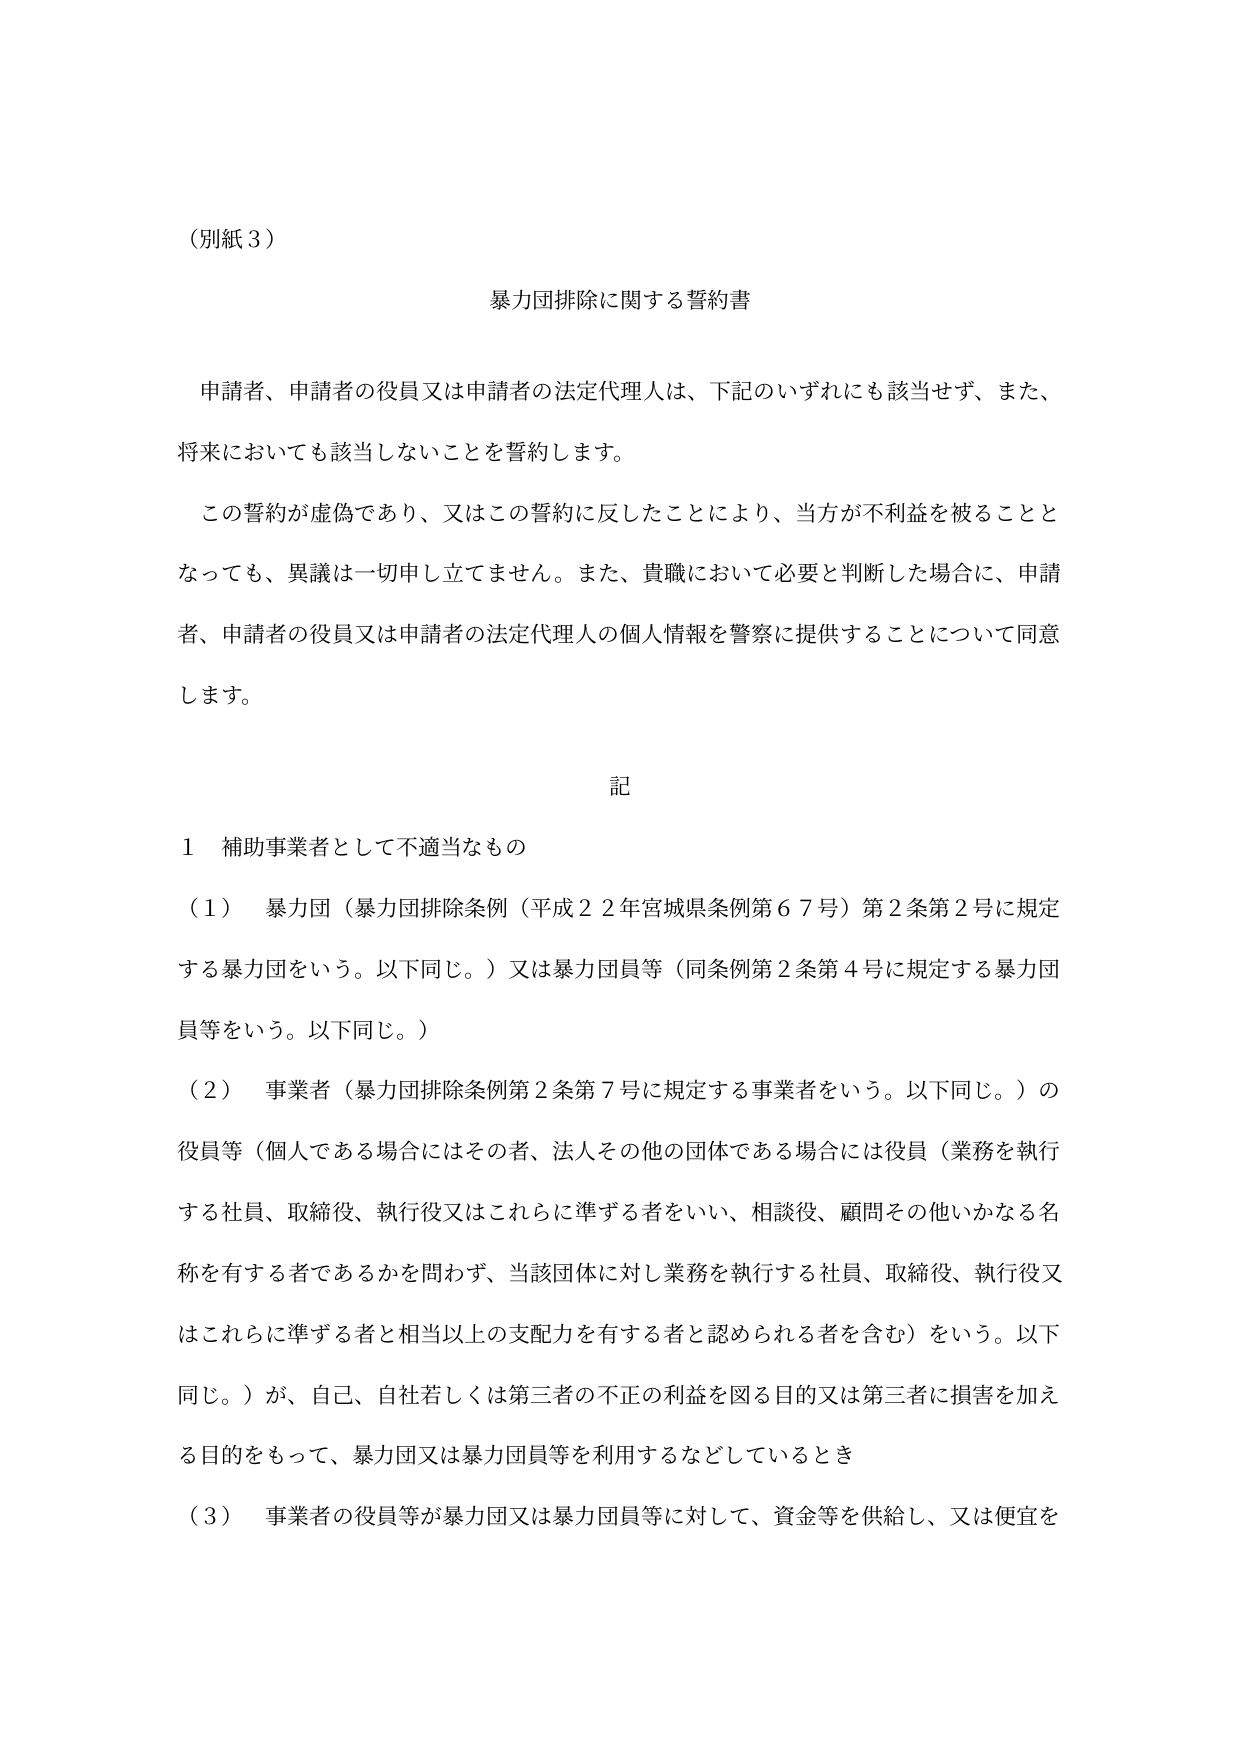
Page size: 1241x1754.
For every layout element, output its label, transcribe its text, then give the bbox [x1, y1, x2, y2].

text （２） 事業者（暴力団排除条例第２条第７号に規定する事業者をいう。以下同じ。）の役員等（個人である場合にはその者、法人その他の団体である場合には役員（業務を執行する社員、取締役、執行役又はこれらに準ずる者をいい、相談役、顧問その他いかなる名称を有する者であるかを問わず、当該団体に対し業務を執行する社員、取締役、執行役又はこれらに準ずる者と相当以上の支配力を有する者と認められる者を含む）をいう。以下同じ。）が、自己、自社若しくは第三者の不正の利益を図る目的又は第三者に損害を加える目的をもって、暴力団又は暴力団員等を利用するなどしているとき [177, 1059, 1063, 1485]
text 申請者、申請者の役員又は申請者の法定代理人は、下記のいずれにも該当せず、また、将来においても該当しないことを誓約します。 [177, 359, 1063, 481]
text （別紙３） [177, 207, 1063, 268]
text この誓約が虚偽であり、又はこの誓約に反したことにより、当方が不利益を被ることとなっても、異議は一切申し立てません。また、貴職において必要と判断した場合に、申請者、申請者の役員又は申請者の法定代理人の個人情報を警察に提供することについて同意します。 [177, 481, 1063, 724]
text （１） 暴力団（暴力団排除条例（平成２２年宮城県条例第６７号）第２条第２号に規定する暴力団をいう。以下同じ。）又は暴力団員等（同条例第２条第４号に規定する暴力団員等をいう。以下同じ。） [177, 877, 1063, 1059]
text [177, 1485, 1063, 1546]
text １ 補助事業者として不適当なもの [177, 816, 1063, 877]
text 記 [177, 755, 1063, 816]
text 暴力団排除に関する誓約書 [177, 268, 1063, 329]
